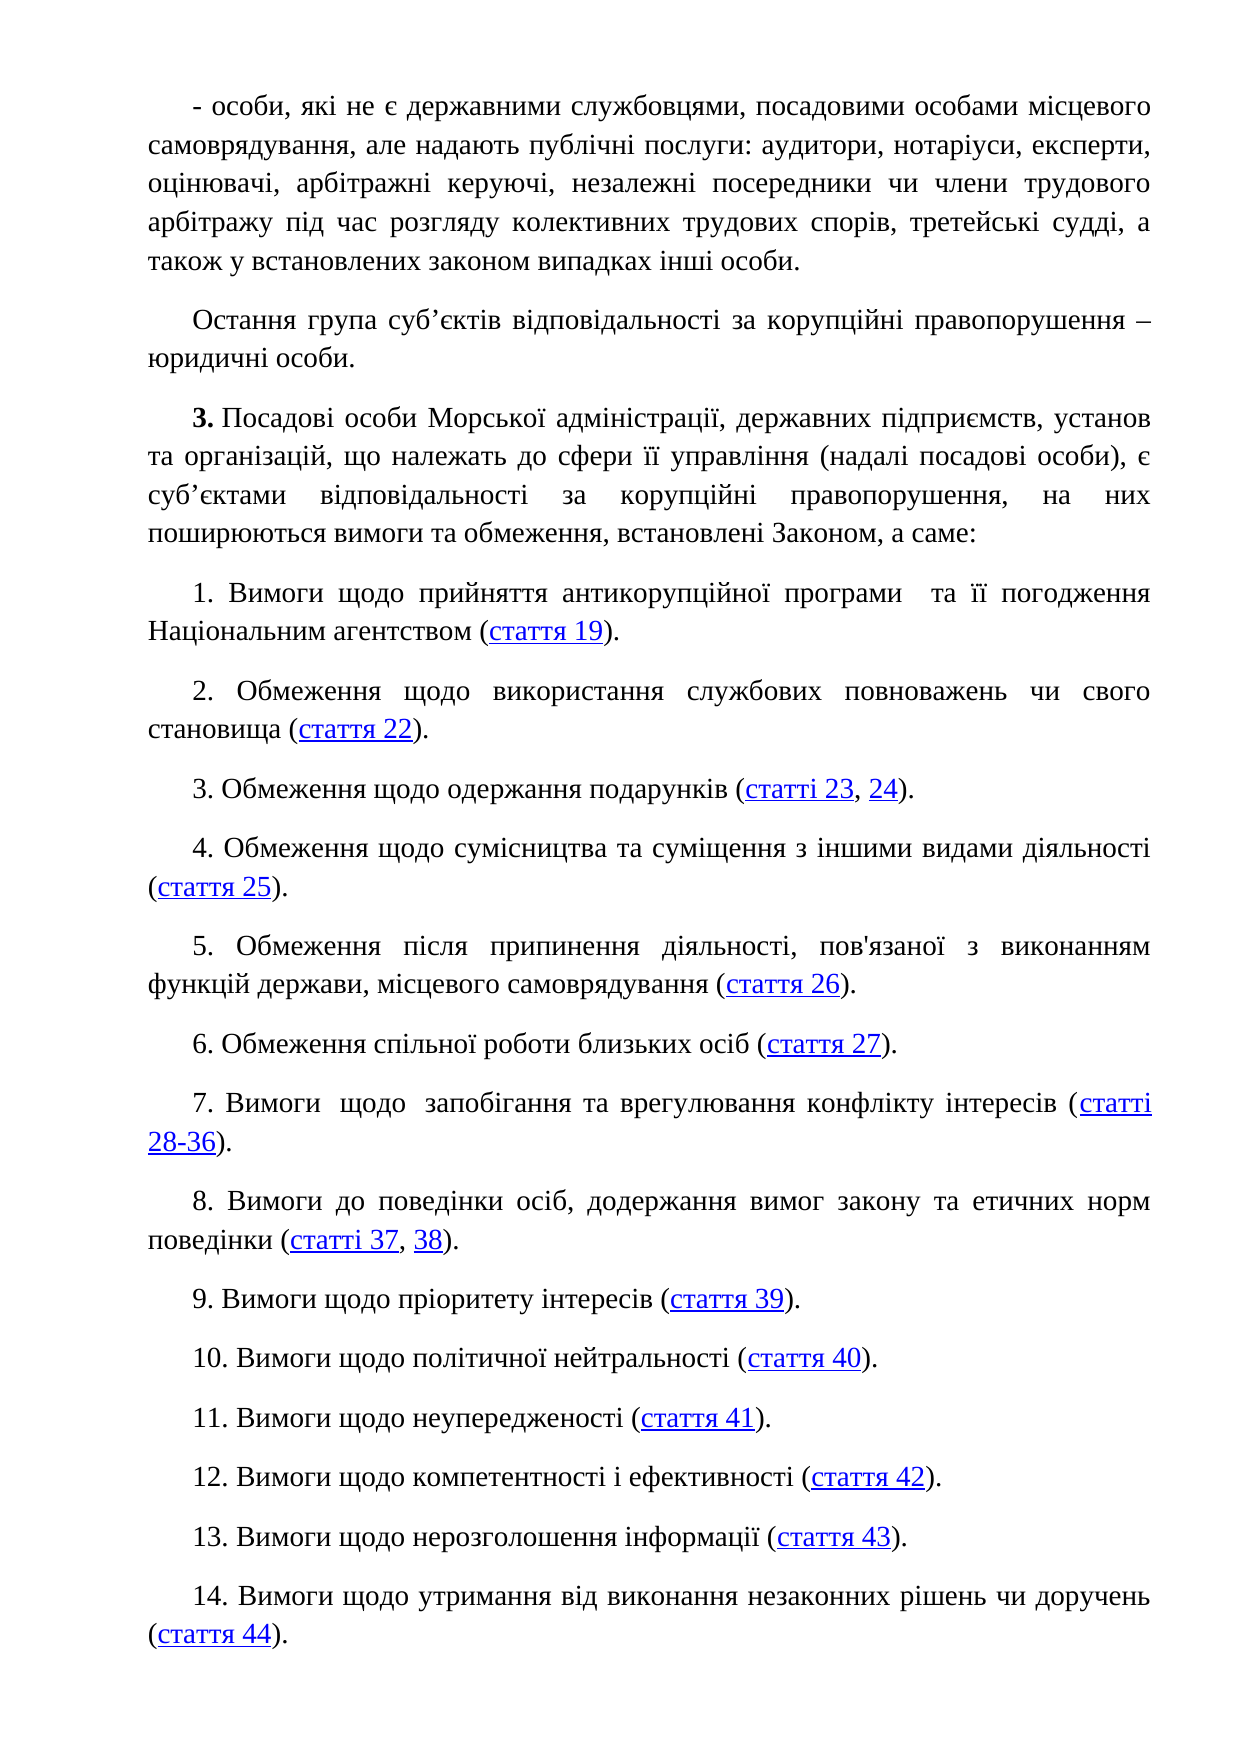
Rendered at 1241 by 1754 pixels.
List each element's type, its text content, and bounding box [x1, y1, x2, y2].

list Посадові особи Морської адміністрації, державних підприємств, установ та організацій, що належать до сфери її управління (надалі посадові особи), є суб’єктами відповідальності за корупційні правопорушення, на них поширюються вимоги та обмеження, встановлені Законом, а саме: [148, 400, 1152, 549]
text Остання група суб’єктів відповідальності за корупційні правопорушення – юридичні особи. [148, 302, 1152, 374]
text - особи, які не є державними службовцями, посадовими особами місцевого самоврядування, але надають публічні послуги: аудитори, нотаріуси, експерти, оцінювачі, арбітражні керуючі, незалежні посередники чи члени трудового арбітражу під час розгляду колективних трудових спорів, третейські судді, а також у встановлених законом випадках інші особи. [148, 88, 1152, 276]
text 14. Вимоги щодо утримання від виконання незаконних рішень чи доручень (стаття 44). [148, 1578, 1152, 1650]
text 9. Вимоги щодо пріоритету інтересів (стаття 39). [148, 1281, 1152, 1315]
text 7. Вимоги щодо запобігання та врегулювання конфлікту інтересів (статті 28-36). [148, 1085, 1152, 1157]
text 5. Обмеження після припинення діяльності, пов'язаної з виконанням функцій держави, місцевого самоврядування (стаття 26). [148, 928, 1152, 1000]
text 11. Вимоги щодо неупередженості (стаття 41). [148, 1400, 1152, 1433]
text 12. Вимоги щодо компетентності і ефективності (стаття 42). [148, 1459, 1152, 1493]
text 10. Вимоги щодо політичної нейтральності (стаття 40). [148, 1341, 1152, 1374]
text 6. Обмеження спільної роботи близьких осіб (стаття 27). [148, 1026, 1152, 1059]
text 8. Вимоги до поведінки осіб, додержання вимог закону та етичних норм поведінки (статті 37, 38). [148, 1183, 1152, 1255]
text 3. Обмеження щодо одержання подарунків (статті 23, 24). [148, 771, 1152, 804]
text 13. Вимоги щодо нерозголошення інформації (стаття 43). [148, 1519, 1152, 1552]
text 4. Обмеження щодо сумісництва та суміщення з іншими видами діяльності (стаття 25). [148, 830, 1152, 902]
text 2. Обмеження щодо використання службових повноважень чи свого становища (стаття 22). [148, 673, 1152, 745]
text 1. Вимоги щодо прийняття антикорупційної програми та її погодження Національним агентством (стаття 19). [148, 575, 1152, 647]
